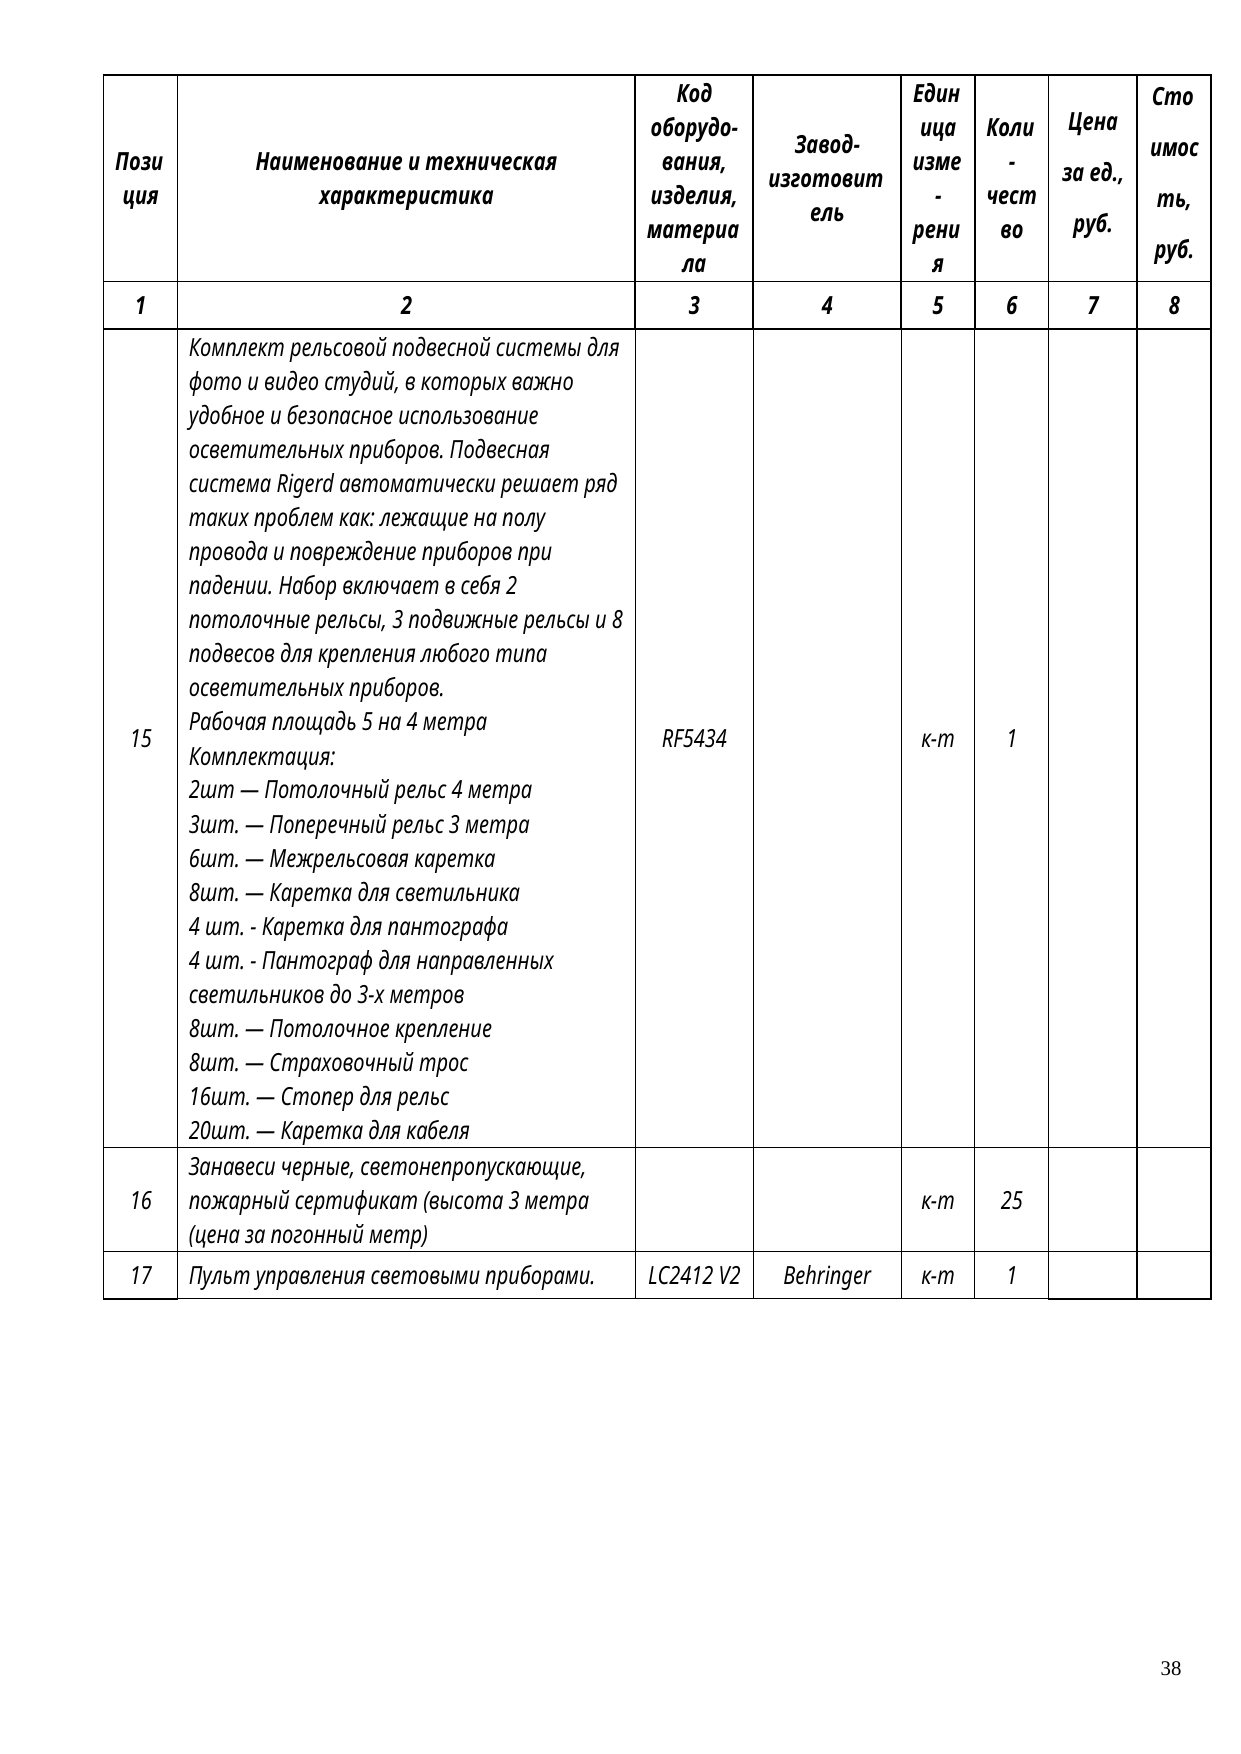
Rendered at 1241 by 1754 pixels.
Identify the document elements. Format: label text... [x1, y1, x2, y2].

table_header Наименование и техническая характеристика [178, 76, 634, 281]
table_header Завод- изготовитель [754, 76, 900, 281]
table_cell 1 [975, 1252, 1048, 1298]
table_cell к-т [902, 1252, 974, 1298]
table_cell 7 [1049, 282, 1136, 328]
table_header Позиция [104, 76, 177, 281]
table_cell 1 [104, 282, 177, 328]
table_cell [1049, 1148, 1136, 1251]
table_cell 25 [975, 1148, 1048, 1251]
table_cell [754, 1148, 901, 1251]
table_cell 2 [178, 282, 634, 328]
table_cell 8 [1138, 282, 1210, 328]
table_header Цена за ед., руб. [1049, 76, 1136, 281]
table_cell 4 [754, 282, 900, 328]
table_cell [1049, 330, 1136, 1147]
table_cell RF5434 [636, 330, 753, 1147]
table_cell 1 [975, 330, 1048, 1147]
table_cell к-т [902, 330, 974, 1147]
table_cell 3 [636, 282, 752, 328]
table_cell [1138, 330, 1210, 1147]
table_header Единица изме-рения [902, 76, 974, 281]
table_header Стоимость, руб. [1138, 76, 1210, 281]
table_cell [104, 1148, 177, 1251]
table_cell [754, 330, 901, 1147]
table_cell 5 [902, 282, 974, 328]
table_cell к-т [902, 1148, 974, 1251]
table_cell [636, 1148, 753, 1251]
table_header Код оборудо-вания, изделия, материала [636, 76, 752, 281]
table_cell [104, 330, 177, 1147]
table_cell Комплект рельсовой подвесной системы для фото и видео студий, в которых важно удобное и безопасное использование осветительных приборов. Подвесная система Rigerd автоматически решает ряд таких проблем как: лежащие на полу провода и повреждение приборов при падении. Набор включает в себя 2 потолочные рельсы, 3 подвижные рельсы и 8 подвесов для крепления любого типа осветительных приборов. Рабочая площадь 5 на 4 метра Комплектация: 2шт — Потолочный рельс 4 метра 3шт. — Поперечный рельс 3 метра 6шт. — Межрельсовая каретка 8шт. — Каретка для светильника 4 шт. - Каретка для пантографа 4 шт. - Пантограф для направленных светильников до 3-х метров 8шт. — Потолочное крепление 8шт. — Страховочный трос 16шт. — Стопер для рельс 20шт. — Каретка для кабеля [178, 330, 635, 1147]
table_cell [1138, 1252, 1210, 1298]
table_cell [1049, 1252, 1136, 1298]
table_cell Пульт управления световыми приборами. [178, 1252, 635, 1298]
table_cell Behringer [754, 1252, 901, 1298]
table_cell Занавеси черные, светонепропускающие, пожарный сертификат (высота 3 метра (цена за погонный метр) [178, 1148, 635, 1251]
table_header Коли-чество [976, 76, 1048, 281]
table_cell [104, 1252, 177, 1298]
table_cell 6 [976, 282, 1048, 328]
table_cell [1138, 1148, 1210, 1251]
table_cell LC2412 V2 [636, 1252, 753, 1298]
